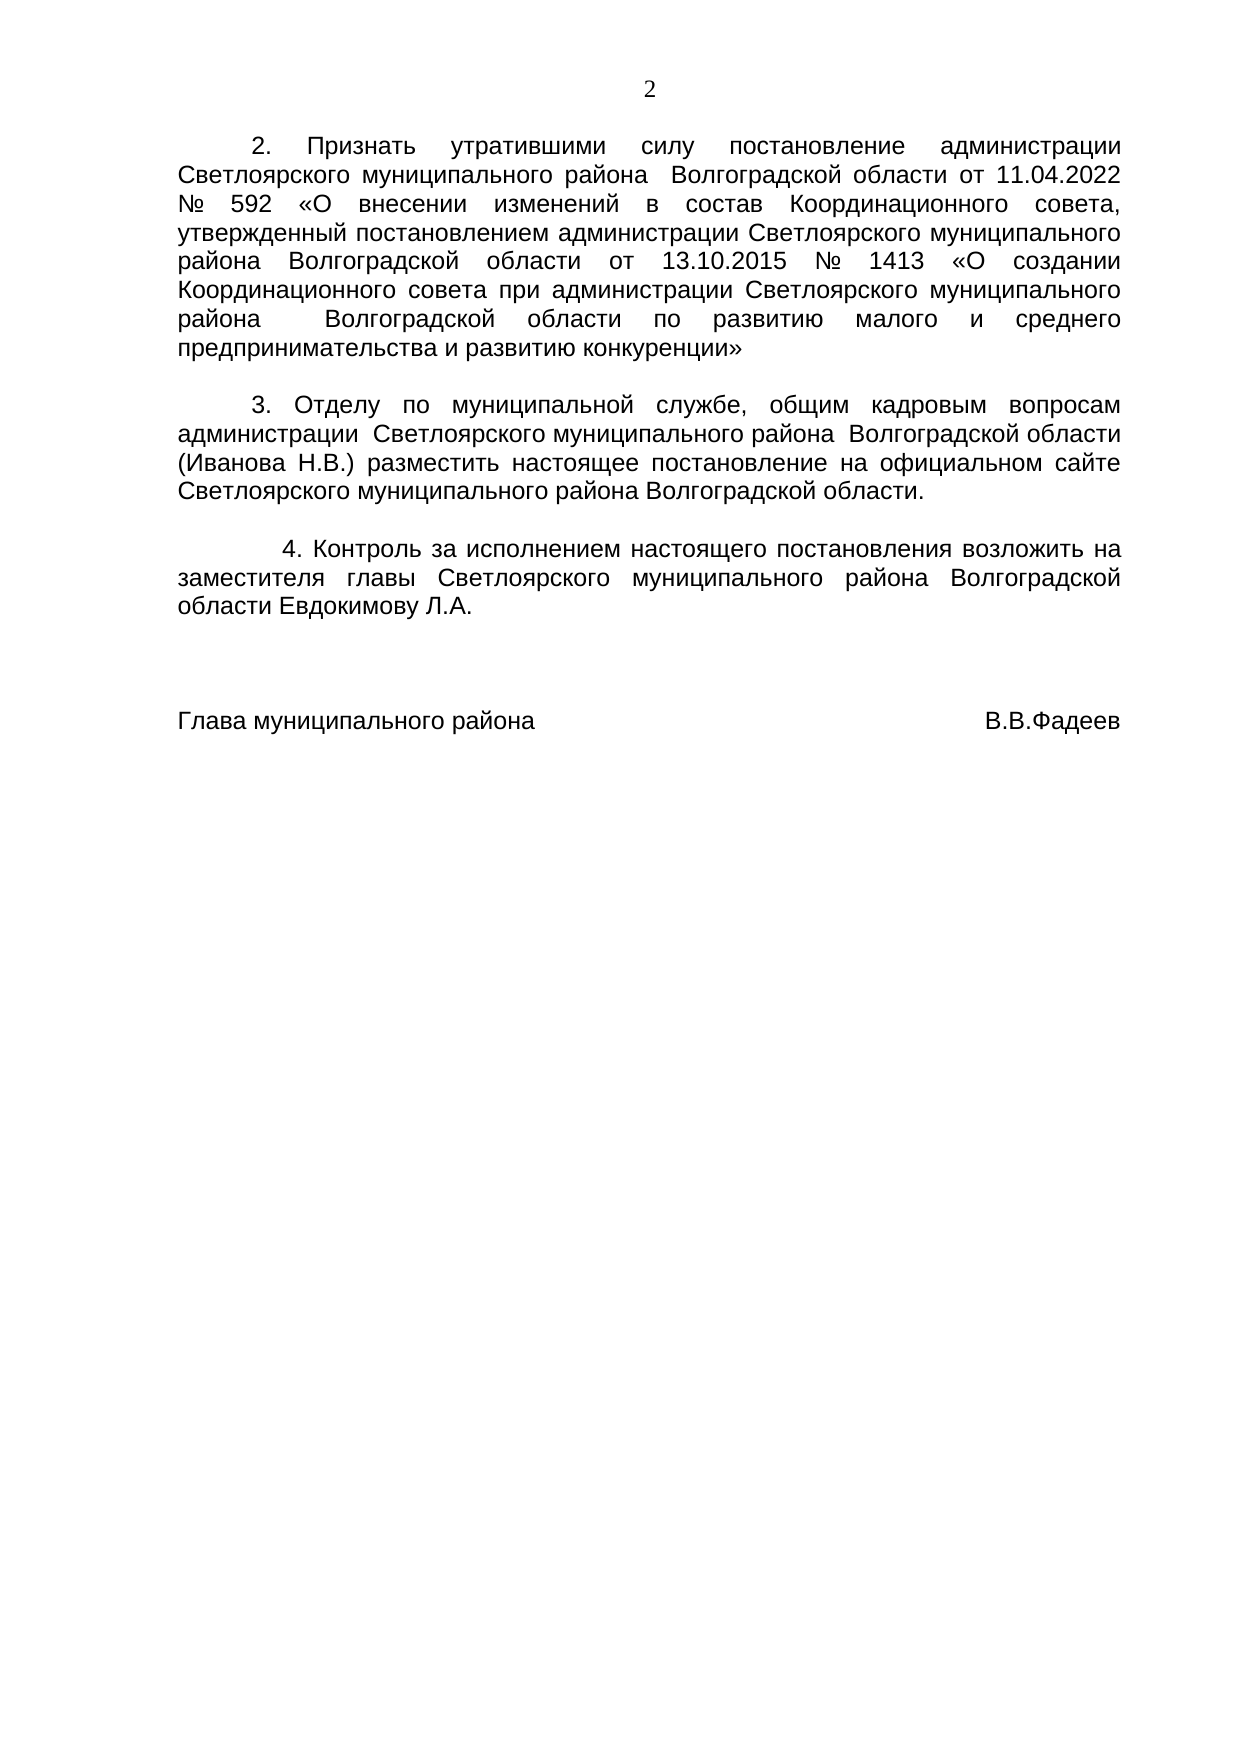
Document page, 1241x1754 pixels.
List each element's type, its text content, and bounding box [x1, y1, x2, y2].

text 3. Отделу по муниципальной службе, общим кадровым вопросам администрации Светлоярского муниципального района Волгоградской области (Иванова Н.В.) разместить настоящее постановление на официальном сайте Светлоярского муниципального района Волгоградской области. [177, 390, 1122, 505]
text 2. Признать утратившими силу постановление администрации Светлоярского муниципального района Волгоградской области от 11.04.2022 № 592 «О внесении изменений в состав Координационного совета, утвержденный постановлением администрации Светлоярского муниципального района Волгоградской области от 13.10.2015 № 1413 «О создании Координационного совета при администрации Светлоярского муниципального района Волгоградской области по развитию малого и среднего предпринимательства и развитию конкуренции» [177, 131, 1122, 361]
text 4. Контроль за исполнением настоящего постановления возложить на заместителя главы Светлоярского муниципального района Волгоградской области Евдокимову Л.А. [177, 534, 1122, 620]
text Глава муниципального района В.В.Фадеев [177, 706, 1122, 735]
